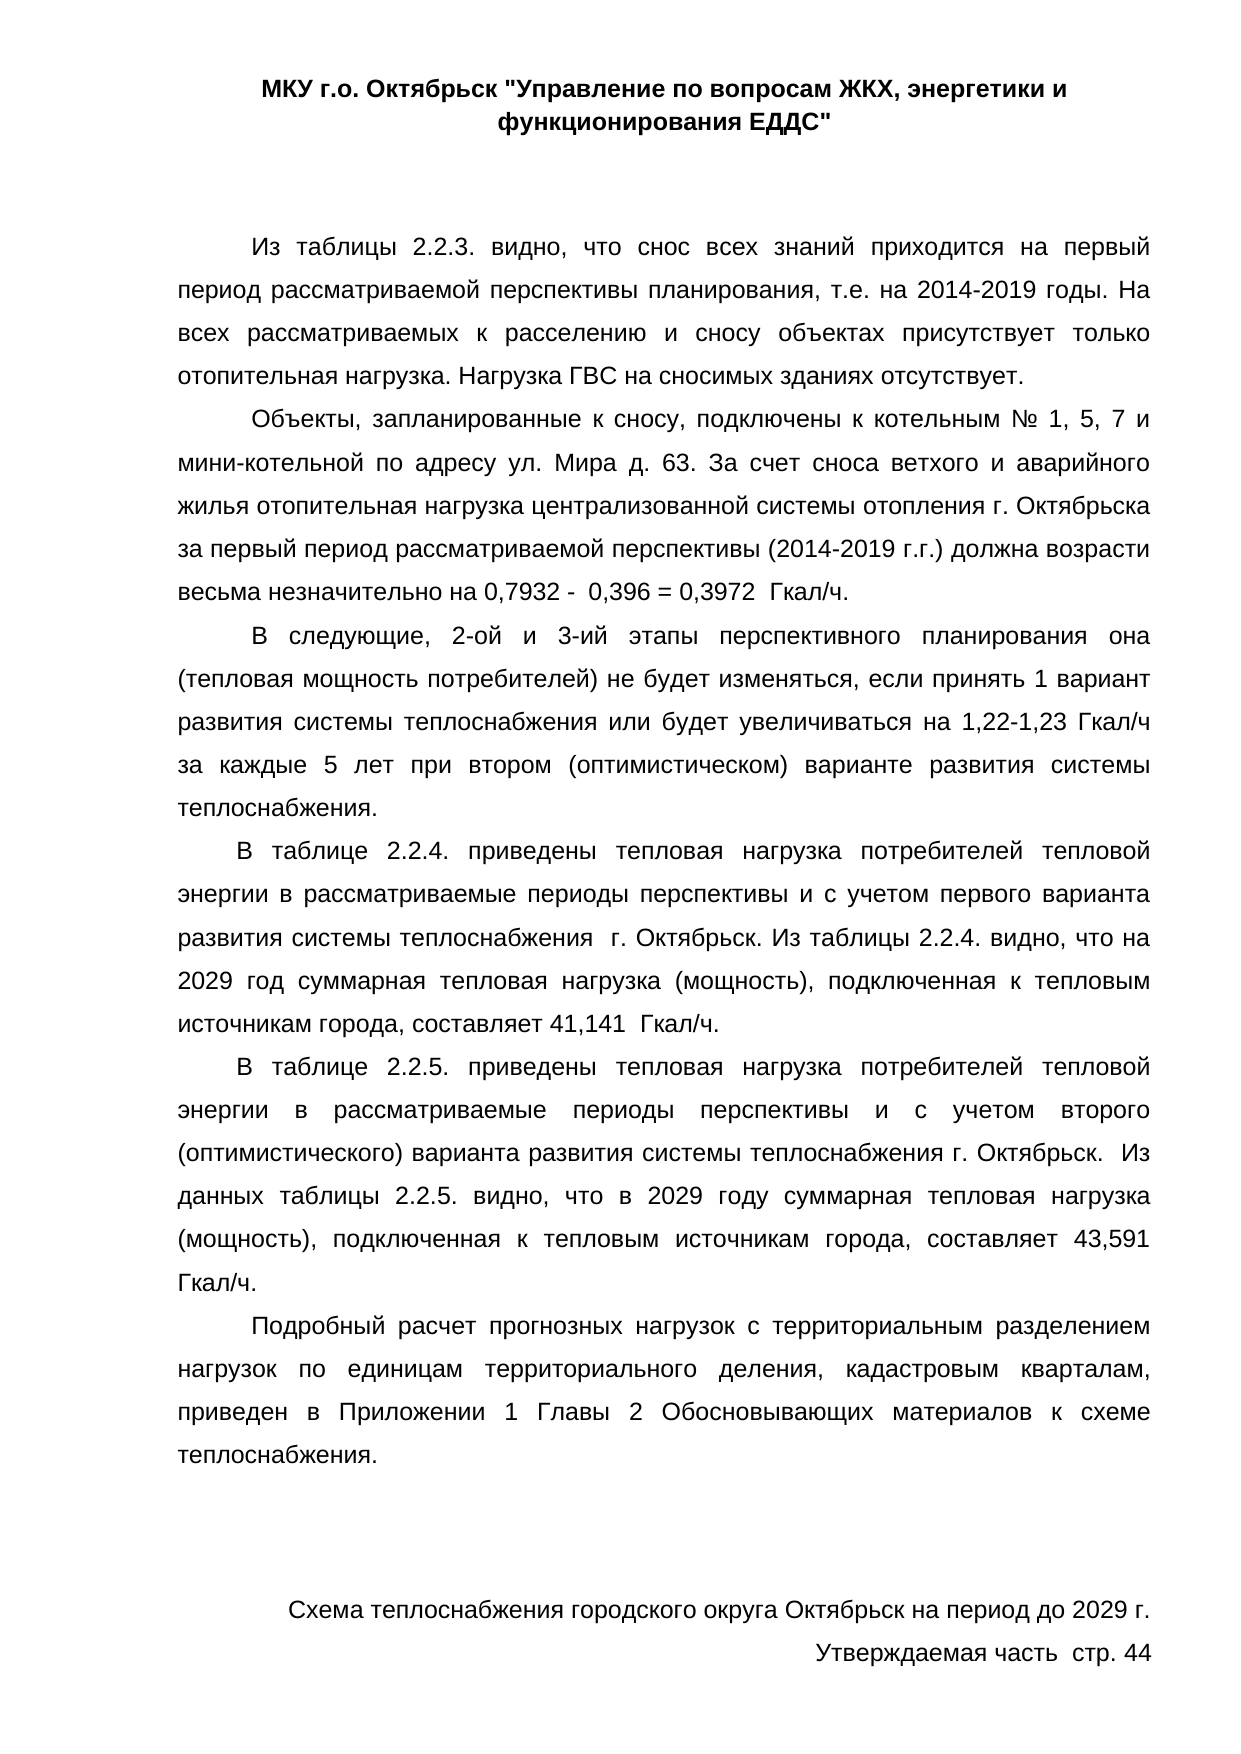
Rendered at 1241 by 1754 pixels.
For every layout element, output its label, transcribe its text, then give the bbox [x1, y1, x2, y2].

text Объекты, запланированные к сносу, подключены к котельным № 1, 5, 7 и мини-котельной по адресу ул. Мира д. 63. За счет сноса ветхого и аварийного жилья отопительная нагрузка централизованной системы отопления г. Октябрьска за первый период рассматриваемой перспективы (2014-2019 г.г.) должна возрасти весьма незначительно на 0,7932 - 0,396 = 0,3972 Гкал/ч. [177, 404, 1152, 606]
text Подробный расчет прогнозных нагрузок с территориальным разделением нагрузок по единицам территориального деления, кадастровым кварталам, приведен в Приложении 1 Главы 2 Обосновывающих материалов к схеме теплоснабжения. [177, 1311, 1152, 1469]
text Из таблицы 2.2.3. видно, что снос всех знаний приходится на первый период рассматриваемой перспективы планирования, т.е. на 2014-2019 годы. На всех рассматриваемых к расселению и сносу объектах присутствует только отопительная нагрузка. Нагрузка ГВС на сносимых зданиях отсутствует. [177, 232, 1152, 390]
text В следующие, 2-ой и 3-ий этапы перспективного планирования она (тепловая мощность потребителей) не будет изменяться, если принять 1 вариант развития системы теплоснабжения или будет увеличиваться на 1,22-1,23 Гкал/ч за каждые 5 лет при втором (оптимистическом) варианте развития системы теплоснабжения. [177, 621, 1152, 822]
text В таблице 2.2.5. приведены тепловая нагрузка потребителей тепловой энергии в рассматриваемые периоды перспективы и с учетом второго (оптимистического) варианта развития системы теплоснабжения г. Октябрьск. Из данных таблицы 2.2.5. видно, что в 2029 году суммарная тепловая нагрузка (мощность), подключенная к тепловым источникам города, составляет 43,591 Гкал/ч. [177, 1052, 1152, 1296]
text В таблице 2.2.4. приведены тепловая нагрузка потребителей тепловой энергии в рассматриваемые периоды перспективы и с учетом первого варианта развития системы теплоснабжения г. Октябрьск. Из таблицы 2.2.4. видно, что на 2029 год суммарная тепловая нагрузка (мощность), подключенная к тепловым источникам города, составляет 41,141 Гкал/ч. [177, 836, 1152, 1037]
